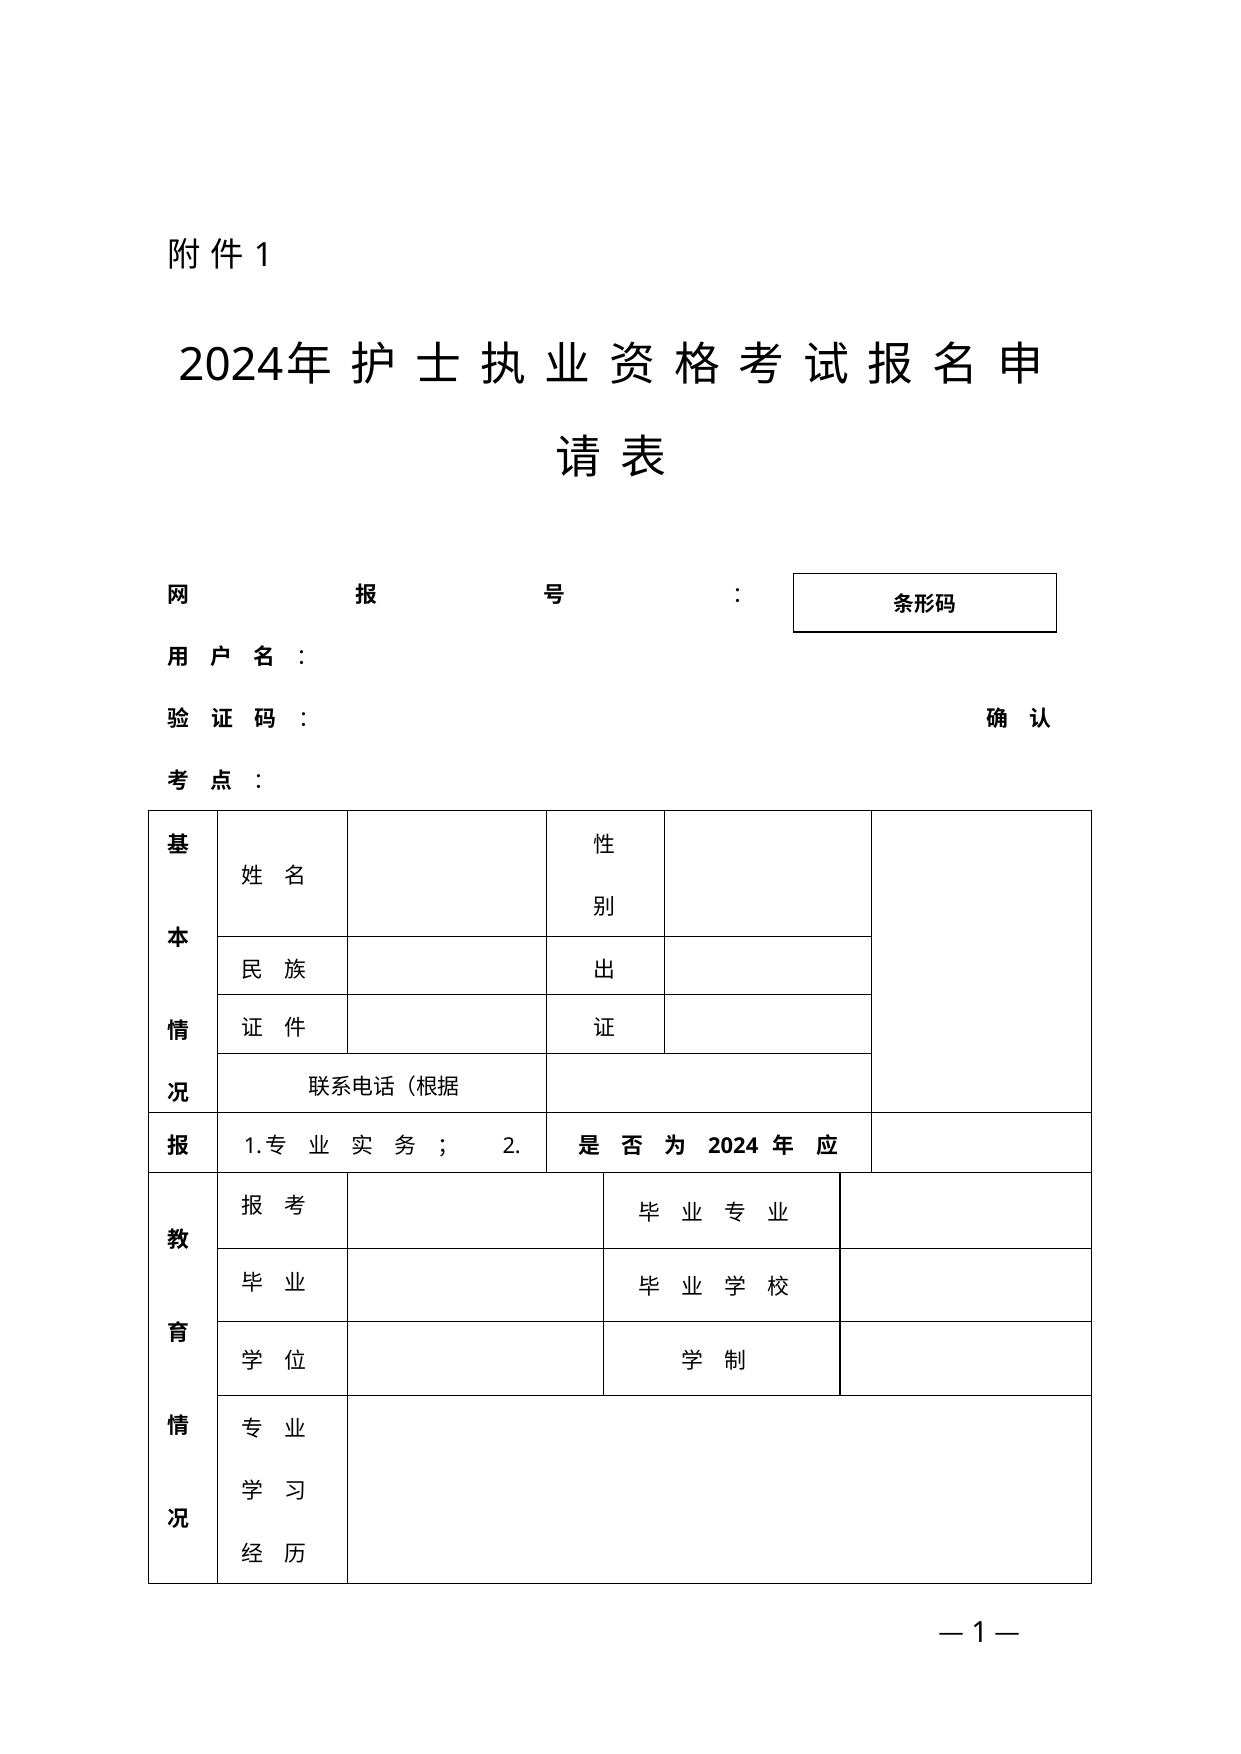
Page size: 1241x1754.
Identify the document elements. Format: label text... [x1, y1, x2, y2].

text 验证码： 确认考点： [167, 686, 1073, 810]
table_cell 证件类型 [218, 995, 347, 1052]
table_cell [665, 995, 871, 1052]
table_cell 毕业时间 [218, 1249, 347, 1321]
table_cell 毕业学校 [604, 1249, 839, 1321]
table_cell [348, 1173, 603, 1248]
text 2024年护士执业资格考试报名申请表 [167, 314, 1073, 500]
table_header 性别 [547, 811, 664, 936]
table_cell [841, 1173, 1091, 1248]
table_cell [665, 937, 871, 993]
table_cell 出生日期 [547, 937, 664, 993]
table_cell 1.专业实务； 2.实践能力 [218, 1113, 546, 1172]
table_header 姓名 [218, 811, 347, 936]
table_header 条形码 [794, 574, 1056, 631]
table_cell [348, 937, 546, 993]
table_header [348, 811, 546, 936]
table_cell [872, 1113, 1091, 1172]
table_cell [348, 1322, 603, 1395]
table_cell [348, 995, 546, 1052]
table_cell 专业学习 经历 [218, 1396, 347, 1582]
table_cell 报考学历 [218, 1173, 347, 1248]
table_cell [348, 1396, 1091, 1582]
table_header [872, 811, 1091, 1112]
table_header [665, 811, 871, 936]
table_cell 报考 科目 [149, 1113, 217, 1172]
table_cell [841, 1322, 1091, 1395]
table_cell 民族 [218, 937, 347, 993]
table_cell [547, 1054, 871, 1112]
table_cell [348, 1249, 603, 1321]
table_cell 学制 [604, 1322, 839, 1395]
table_cell 是否为2024年应届毕业生 [547, 1113, 871, 1172]
table_cell [841, 1249, 1091, 1321]
table_cell 学位 [218, 1322, 347, 1395]
table_cell 证件编号 [547, 995, 664, 1052]
text 附件1 [167, 221, 1073, 283]
text 网报号： 用户名： [167, 562, 1073, 686]
table_cell 毕业专业 [604, 1173, 839, 1248]
table_cell 联系电话（根据考点要求自行填写） [218, 1054, 546, 1112]
table_cell 教 育 情 况 [149, 1173, 217, 1582]
table_header 基 本 情 况 [149, 811, 217, 1112]
